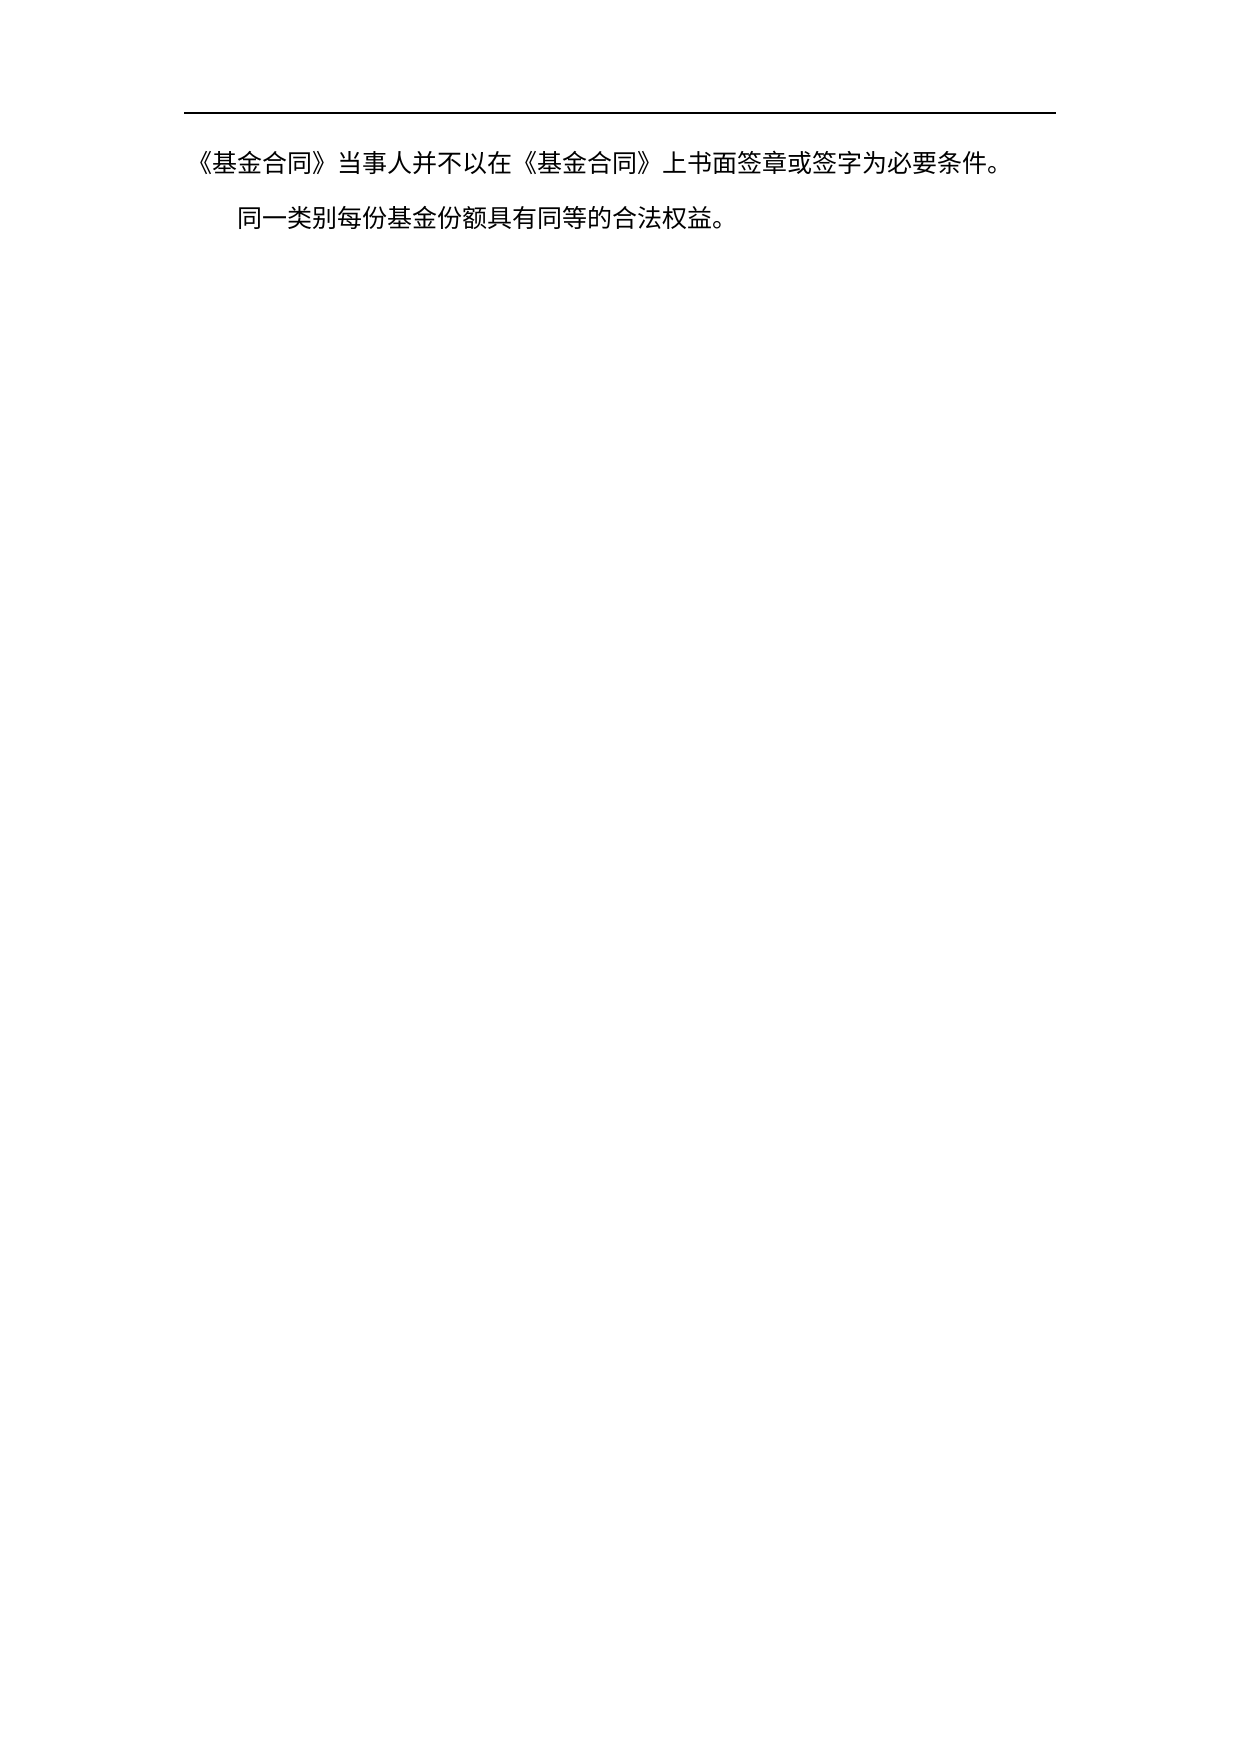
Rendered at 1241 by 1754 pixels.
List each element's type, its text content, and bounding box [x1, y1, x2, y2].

text 《基金合同》当事人并不以在《基金合同》上书面签章或签字为必要条件。同一类别每份基金份额具有同等的合法权益。 [187, 144, 1013, 235]
